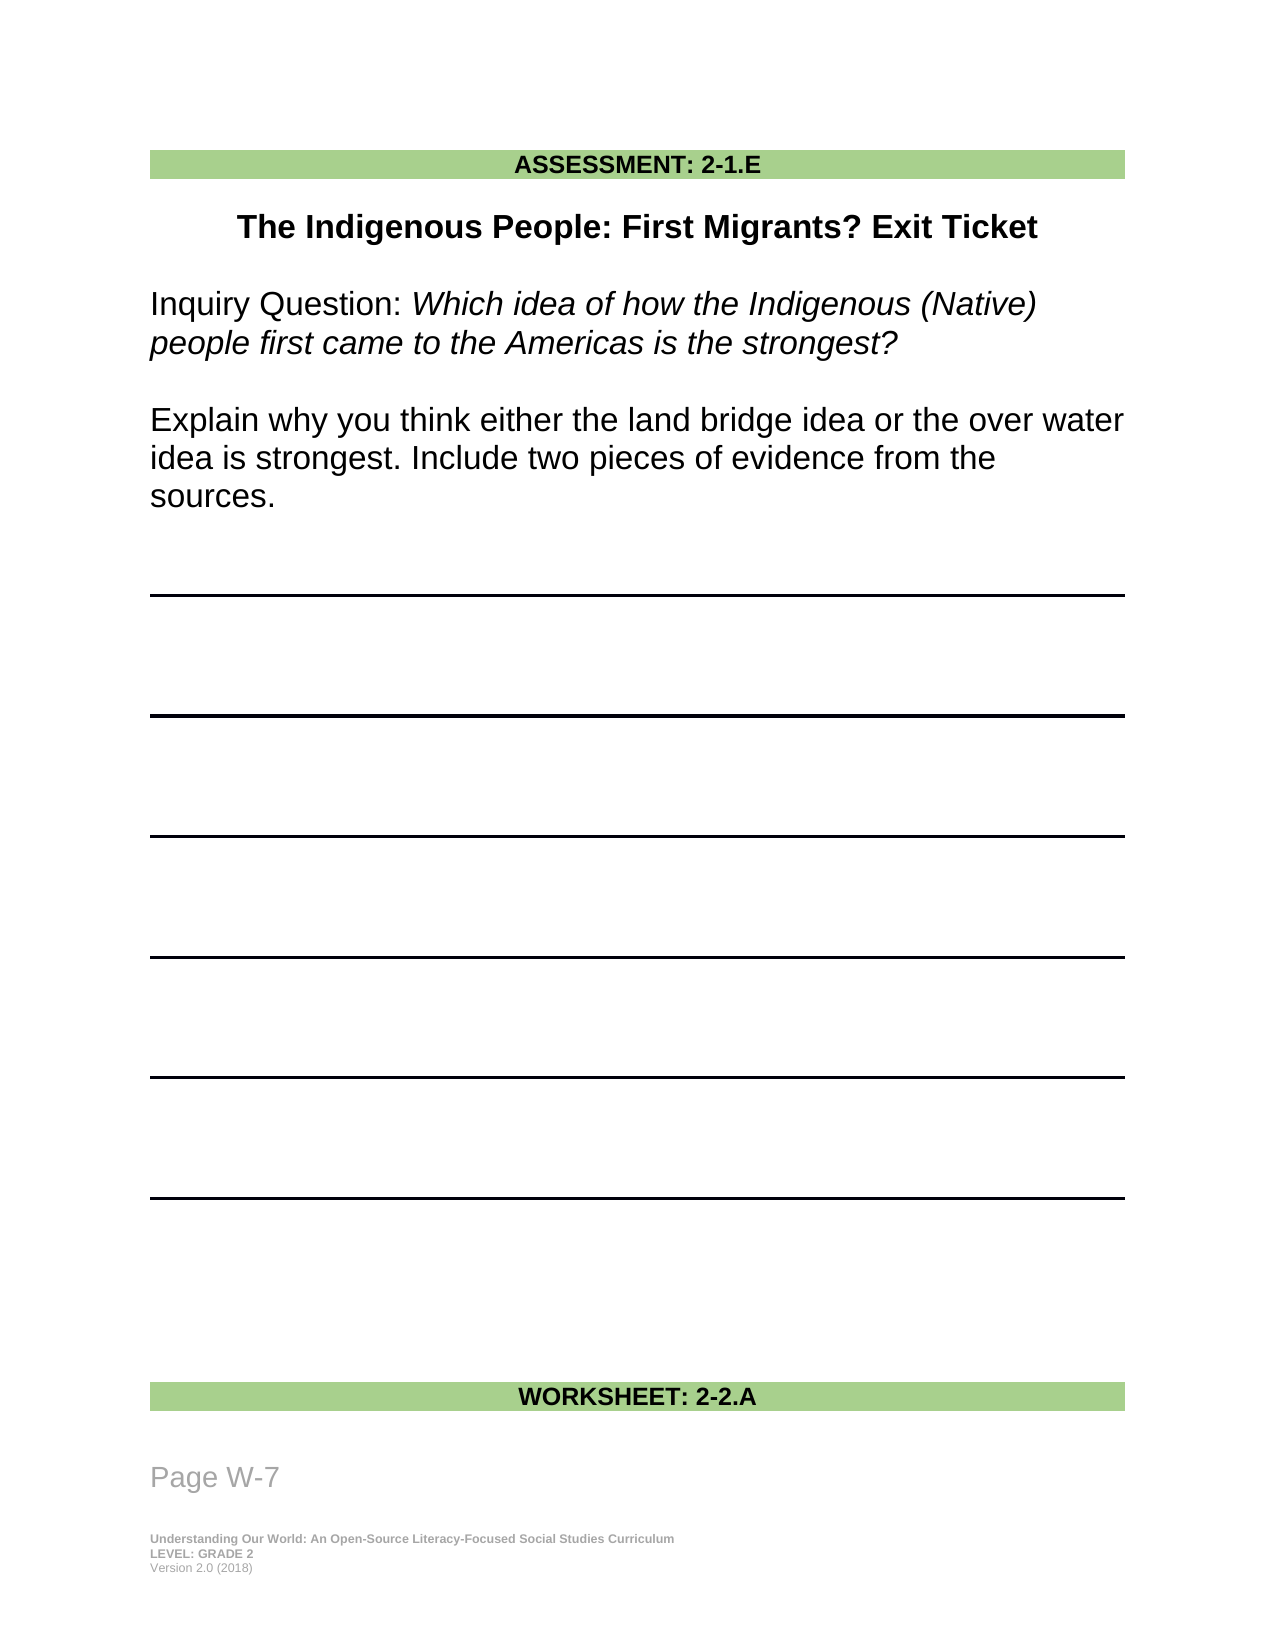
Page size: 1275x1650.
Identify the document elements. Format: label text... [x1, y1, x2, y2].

text Explain why you think either the land bridge idea or the over water idea is strongest. Include two pieces of evidence from the sources. [150, 400, 1125, 515]
text The Indigenous People: First Migrants? Exit Ticket [150, 207, 1125, 246]
text Inquiry Question: Which idea of how the Indigenous (Native) people first came to the Americas is the strongest? [150, 284, 1125, 361]
text WORKSHEET: 2-2.A [150, 1382, 1125, 1411]
text ASSESSMENT: 2-1.E [150, 150, 1125, 179]
